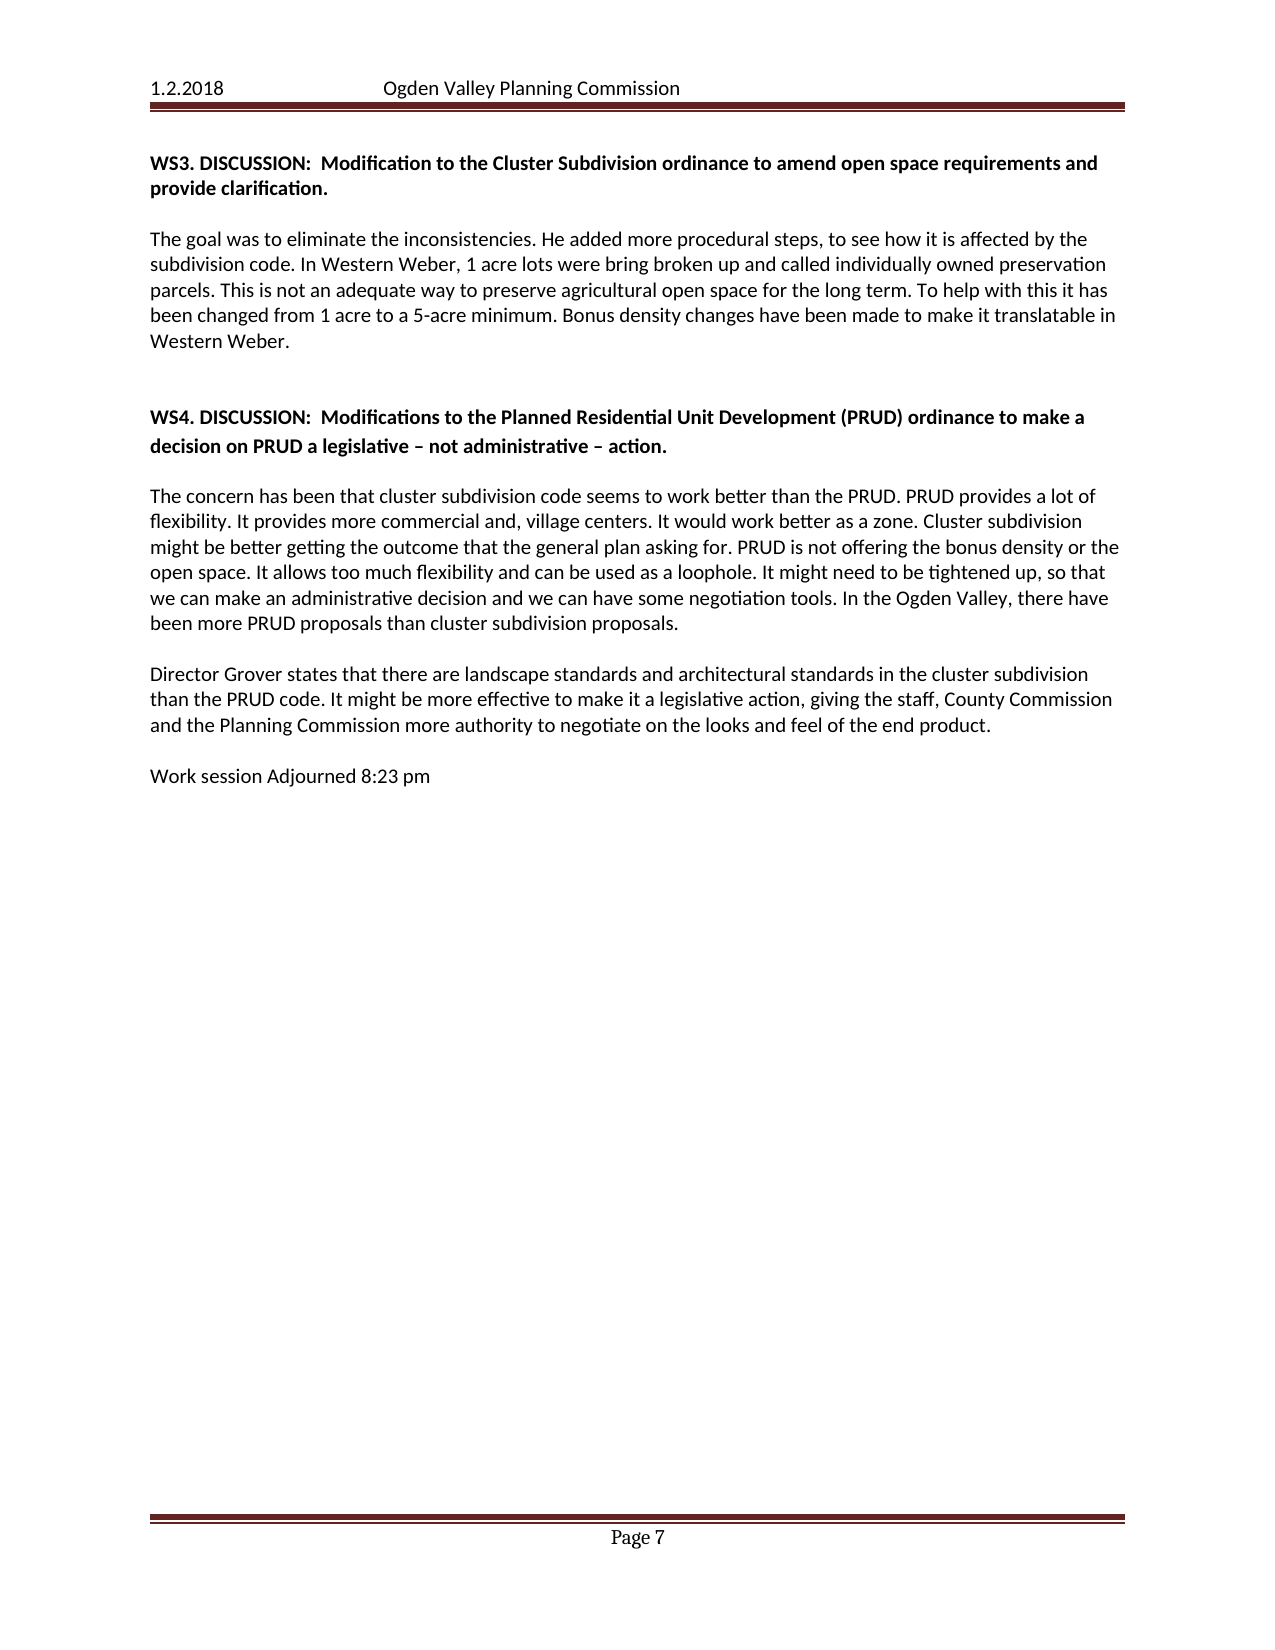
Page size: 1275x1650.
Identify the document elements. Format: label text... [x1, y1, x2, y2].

text WS3. DISCUSSION: Modification to the Cluster Subdivision ordinance to amend open space requirements and provide clarification. [150, 150, 1125, 201]
text The goal was to eliminate the inconsistencies. He added more procedural steps, to see how it is affected by the subdivision code. In Western Weber, 1 acre lots were bring broken up and called individually owned preservation parcels. This is not an adequate way to preserve agricultural open space for the long term. To help with this it has been changed from 1 acre to a 5-acre minimum. Bonus density changes have been made to make it translatable in Western Weber. [150, 226, 1125, 353]
text The concern has been that cluster subdivision code seems to work better than the PRUD. PRUD provides a lot of flexibility. It provides more commercial and, village centers. It would work better as a zone. Cluster subdivision might be better getting the outcome that the general plan asking for. PRUD is not offering the bonus density or the open space. It allows too much flexibility and can be used as a loophole. It might need to be tightened up, so that we can make an administrative decision and we can have some negotiation tools. In the Ogden Valley, there have been more PRUD proposals than cluster subdivision proposals. [150, 483, 1125, 636]
text Director Grover states that there are landscape standards and architectural standards in the cluster subdivision than the PRUD code. It might be more effective to make it a legislative action, giving the staff, County Commission and the Planning Commission more authority to negotiate on the looks and feel of the end product. [150, 661, 1125, 737]
text Work session Adjourned 8:23 pm [150, 763, 1125, 788]
text WS4. DISCUSSION: Modifications to the Planned Residential Unit Development (PRUD) ordinance to make a decision on PRUD a legislative – not administrative – action. [150, 404, 1125, 459]
